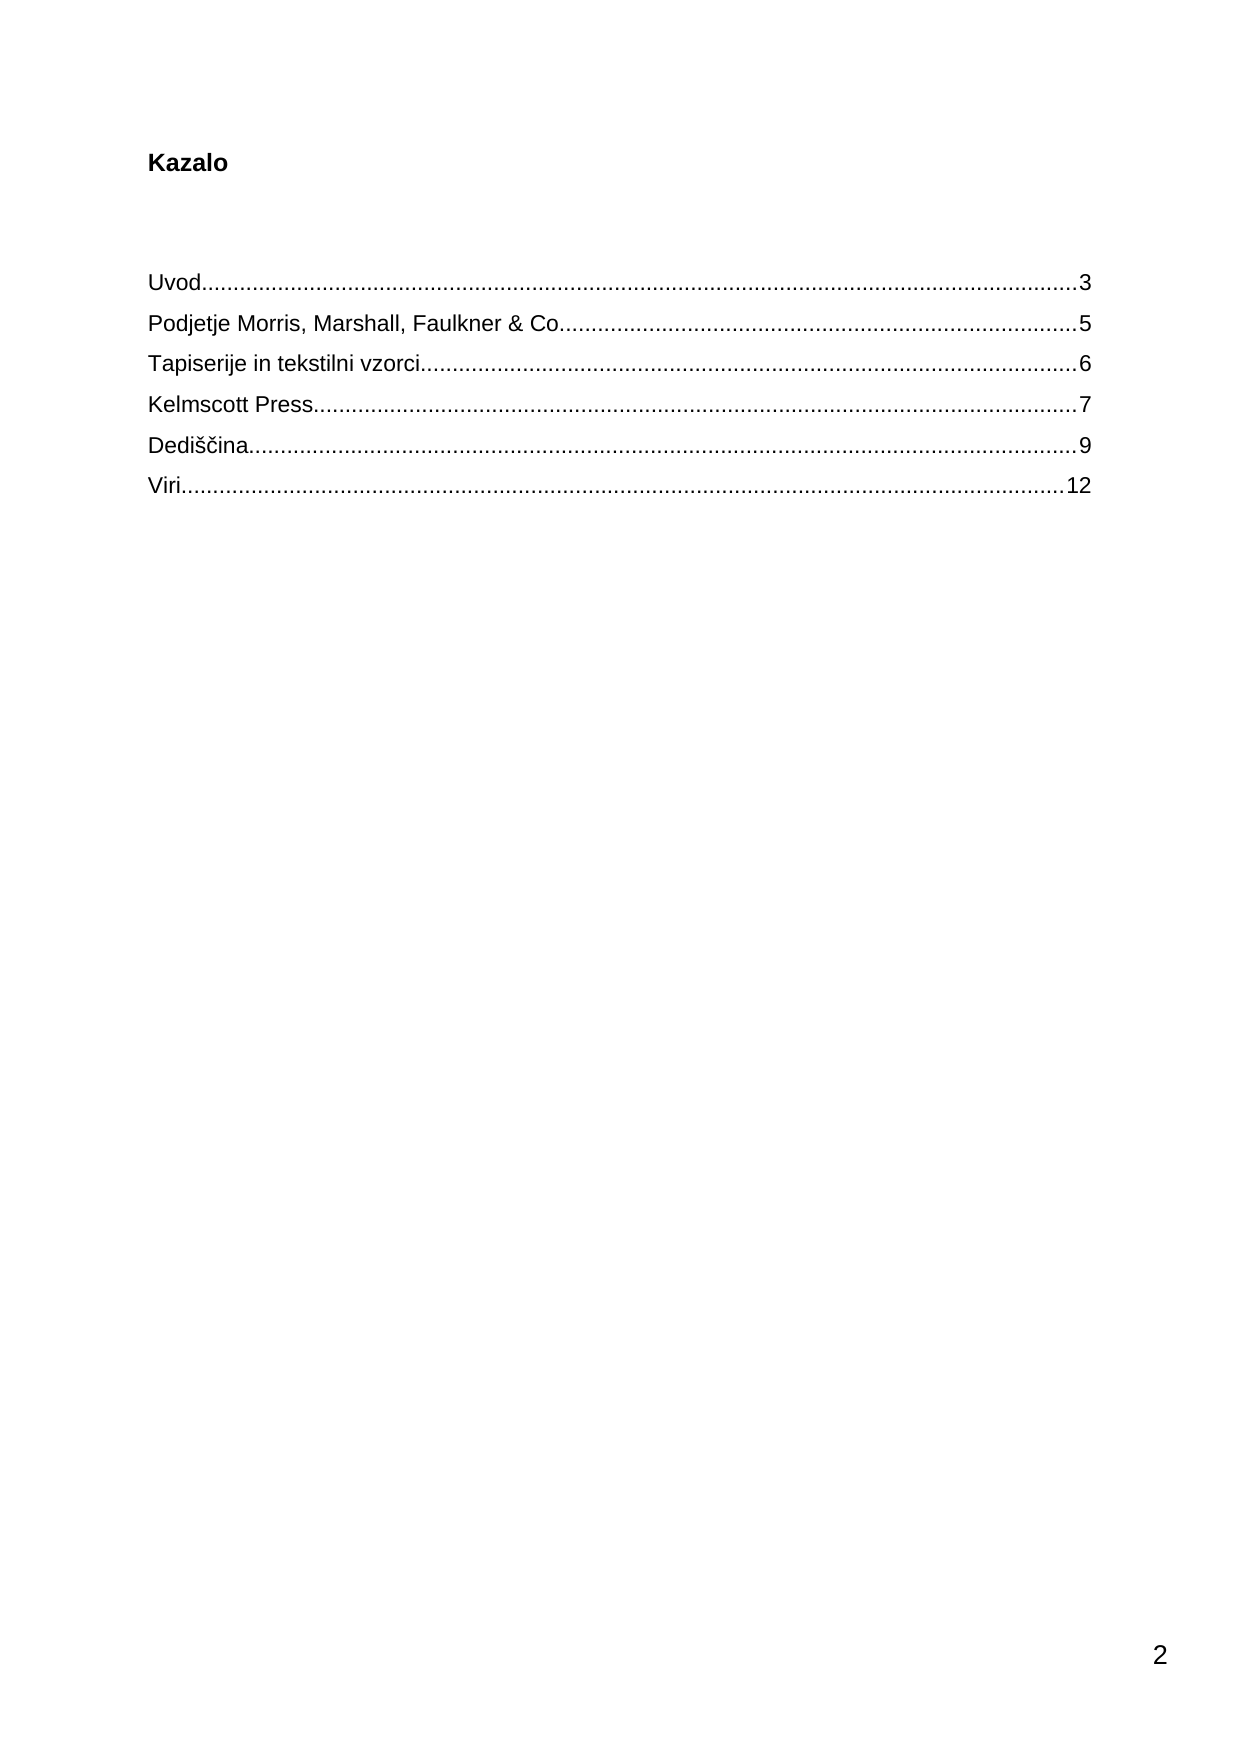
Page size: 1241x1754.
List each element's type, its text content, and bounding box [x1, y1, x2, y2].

text Kazalo [148, 148, 1093, 176]
